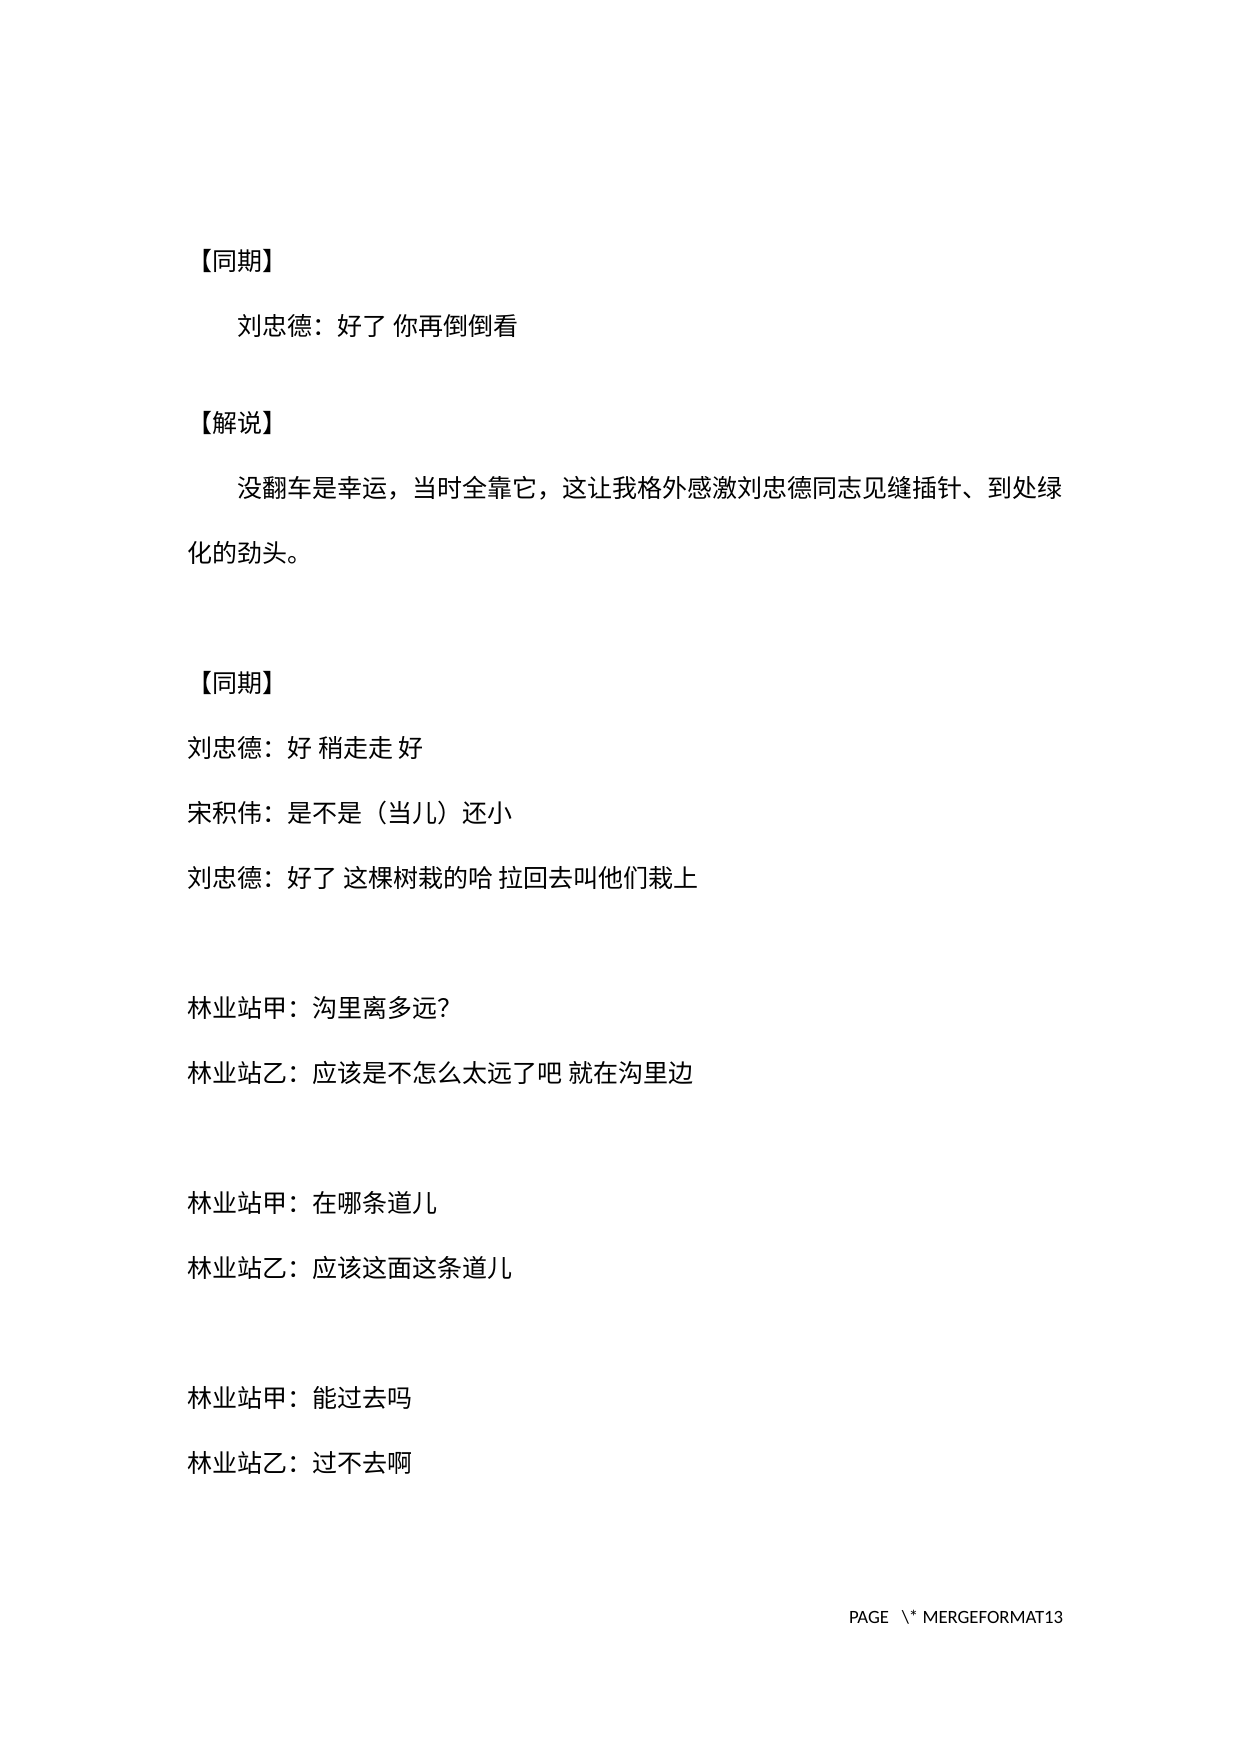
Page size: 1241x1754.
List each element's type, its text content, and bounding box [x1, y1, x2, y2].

text 【同期】 [187, 649, 1063, 714]
text 【解说】 [187, 389, 1063, 454]
text 没翻车是幸运，当时全靠它，这让我格外感激刘忠德同志见缝插针、到处绿化的劲头。 [187, 454, 1063, 584]
text 【同期】 [187, 227, 1063, 292]
text 林业站甲：在哪条道儿 [187, 1169, 1063, 1234]
text 刘忠德：好 稍走走 好 [187, 714, 1063, 779]
text 林业站甲：能过去吗 [187, 1364, 1063, 1429]
text 林业站乙：应该这面这条道儿 [187, 1234, 1063, 1299]
text 林业站甲：沟里离多远？ [187, 974, 1063, 1039]
text 林业站乙：应该是不怎么太远了吧 就在沟里边 [187, 1039, 1063, 1104]
text 刘忠德：好了 你再倒倒看 [187, 292, 1063, 357]
text 宋积伟：是不是（当儿）还小 [187, 779, 1063, 844]
text 林业站乙：过不去啊 [187, 1429, 1063, 1494]
text 刘忠德：好了 这棵树栽的哈 拉回去叫他们栽上 [187, 844, 1063, 909]
